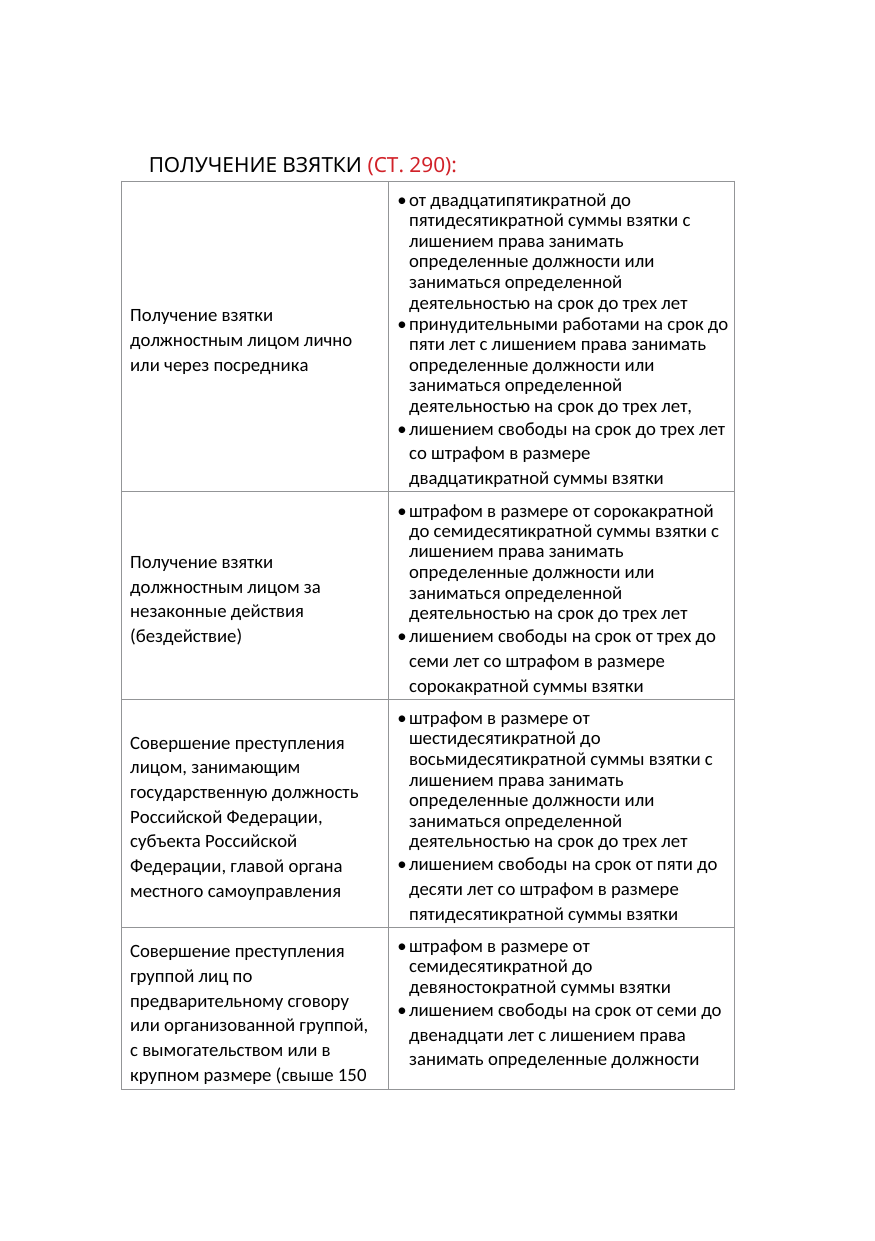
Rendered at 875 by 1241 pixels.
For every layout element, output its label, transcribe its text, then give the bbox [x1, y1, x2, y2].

table_header Получение взятки должностным лицом лично или через посредника [122, 182, 388, 491]
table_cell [122, 928, 388, 1089]
table_cell штрафом в размере от шестидесятикратной до восьмидесятикратной суммы взятки с лишением права занимать определенные должности или заниматься определенной деятельностью на срок до трех лет лишением свободы на срок от пяти до десяти лет со штрафом в размере пятидесятикратной суммы взятки [389, 700, 734, 927]
table_cell Получение взятки должностным лицом за незаконные действия (бездействие) [122, 492, 388, 699]
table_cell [389, 928, 734, 1089]
text ПОЛУЧЕНИЕ ВЗЯТКИ (СТ. 290): [148, 150, 724, 178]
table_cell Совершение преступления лицом, занимающим государственную должность Российской Федерации, субъекта Российской Федерации, главой органа местного самоуправления [122, 700, 388, 927]
table_cell штрафом в размере от сорокакратной до семидесятикратной суммы взятки с лишением права занимать определенные должности или заниматься определенной деятельностью на срок до трех лет лишением свободы на срок от трех до семи лет со штрафом в размере сорокакратной суммы взятки [389, 492, 734, 699]
table_header от двадцатипятикратной до пятидесятикратной суммы взятки с лишением права занимать определенные должности или заниматься определенной деятельностью на срок до трех лет принудительными работами на срок до пяти лет с лишением права занимать определенные должности или заниматься определенной деятельностью на срок до трех лет, лишением свободы на срок до трех лет со штрафом в размере двадцатикратной суммы взятки [389, 182, 734, 491]
